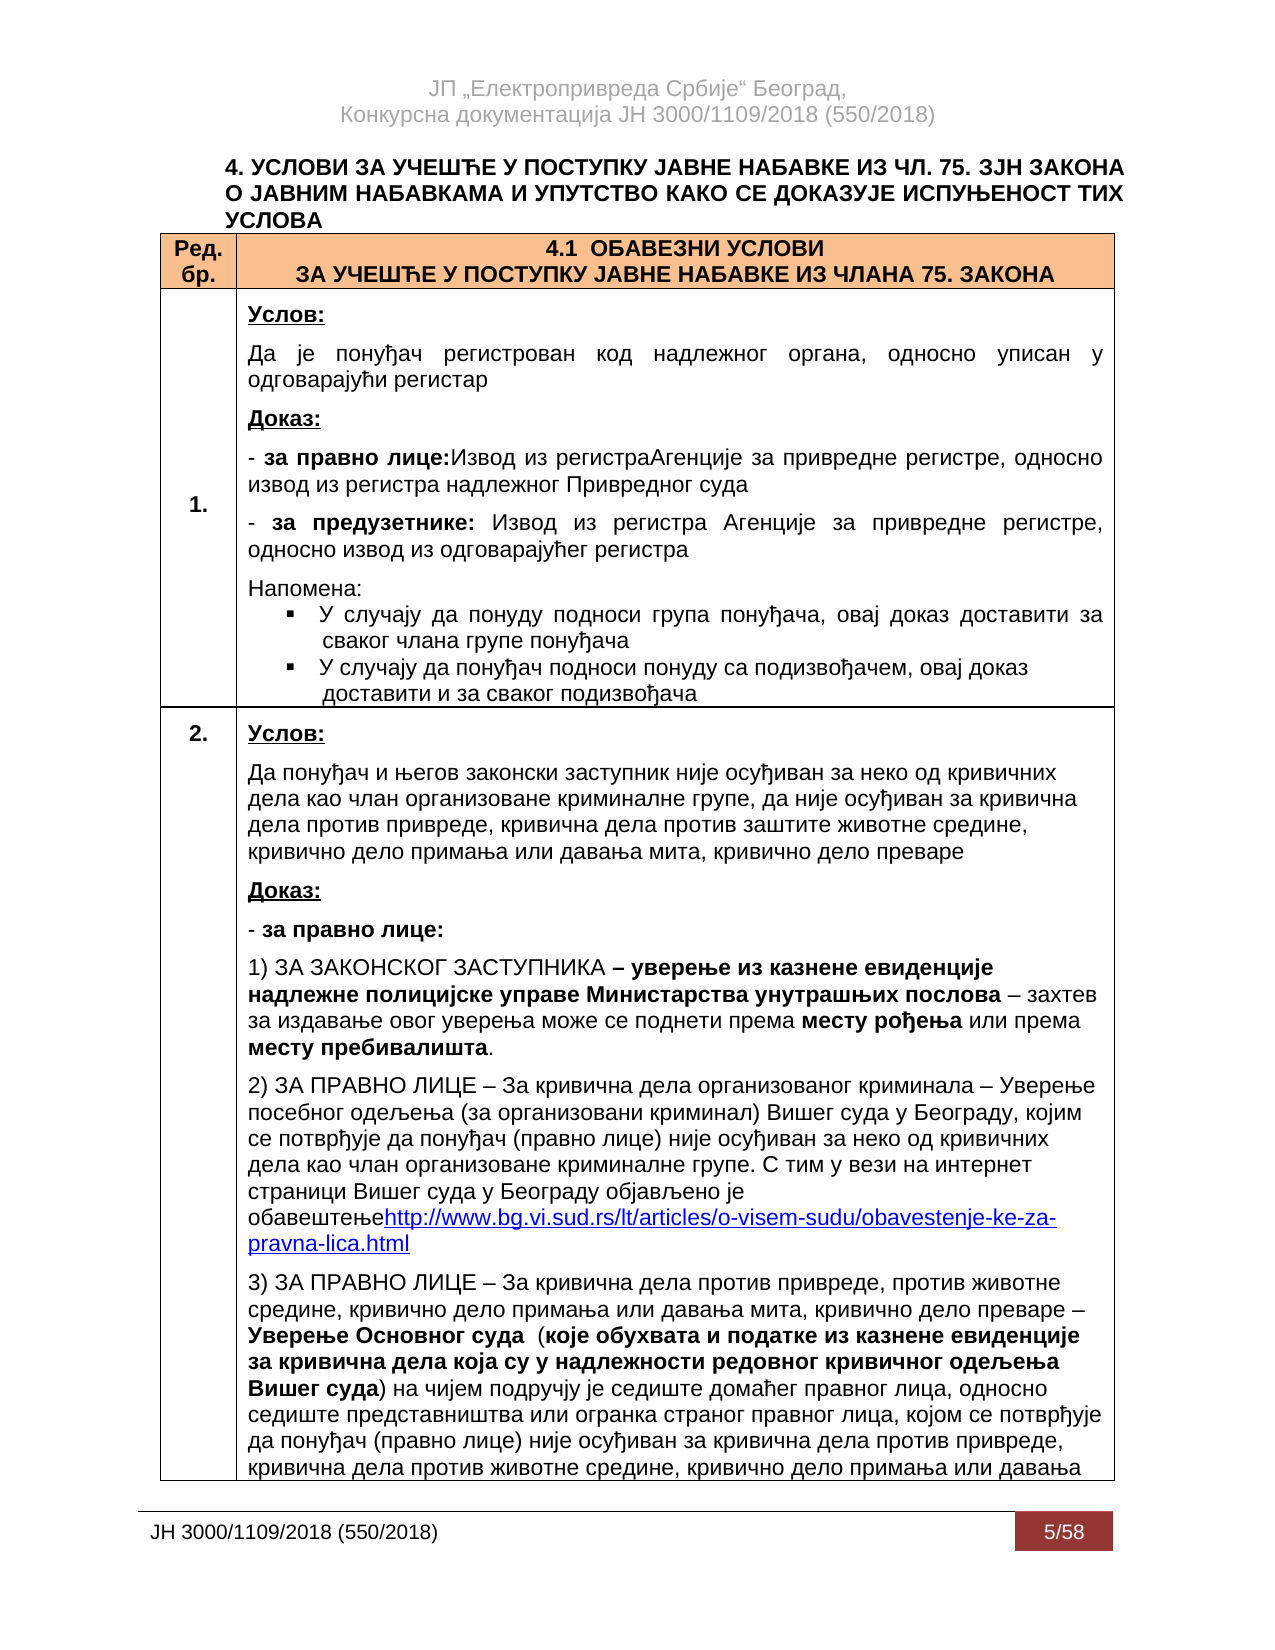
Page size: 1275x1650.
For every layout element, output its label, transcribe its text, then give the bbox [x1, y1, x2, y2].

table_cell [237, 708, 1114, 1480]
table_header 4.1 ОБАВЕЗНИ УСЛОВИ ЗА УЧЕШЋЕ У ПОСТУПКУ ЈАВНЕ НАБАВКЕ ИЗ ЧЛАНА 75. ЗАКОНА [237, 234, 1114, 288]
table_cell Услов: Да је понуђач регистрован код надлежног органа, односно уписан у одговарајући регистар Доказ: - за правно лице:Извод из регистраАгенције за привредне регистре, односно извод из регистра надлежног Привредног суда - за предузетнике: Извод из регистра Агенције за привредне регистре, односно извод из одговарајућег регистра Напомена: У случају да понуду подноси група понуђача, овај доказ доставити за сваког члана групе понуђача У случају да понуђач подноси понуду са подизвођачем, овај доказ доставити и за сваког подизвођача [237, 289, 1114, 706]
table_cell 1. [161, 289, 236, 706]
table_cell 2. [161, 708, 236, 1480]
table_header Ред. бр. [161, 234, 236, 288]
subtitle 4. УСЛОВИ ЗА УЧЕШЋЕ У ПОСТУПКУ ЈАВНЕ НАБАВКЕ ИЗ ЧЛ. 75. ЗЈН ЗАКОНА О ЈАВНИМ НАБАВКАМА И УПУТСТВО КАКО СЕ ДОКАЗУЈЕ ИСПУЊЕНОСТ ТИХ УСЛОВА [225, 154, 1125, 233]
